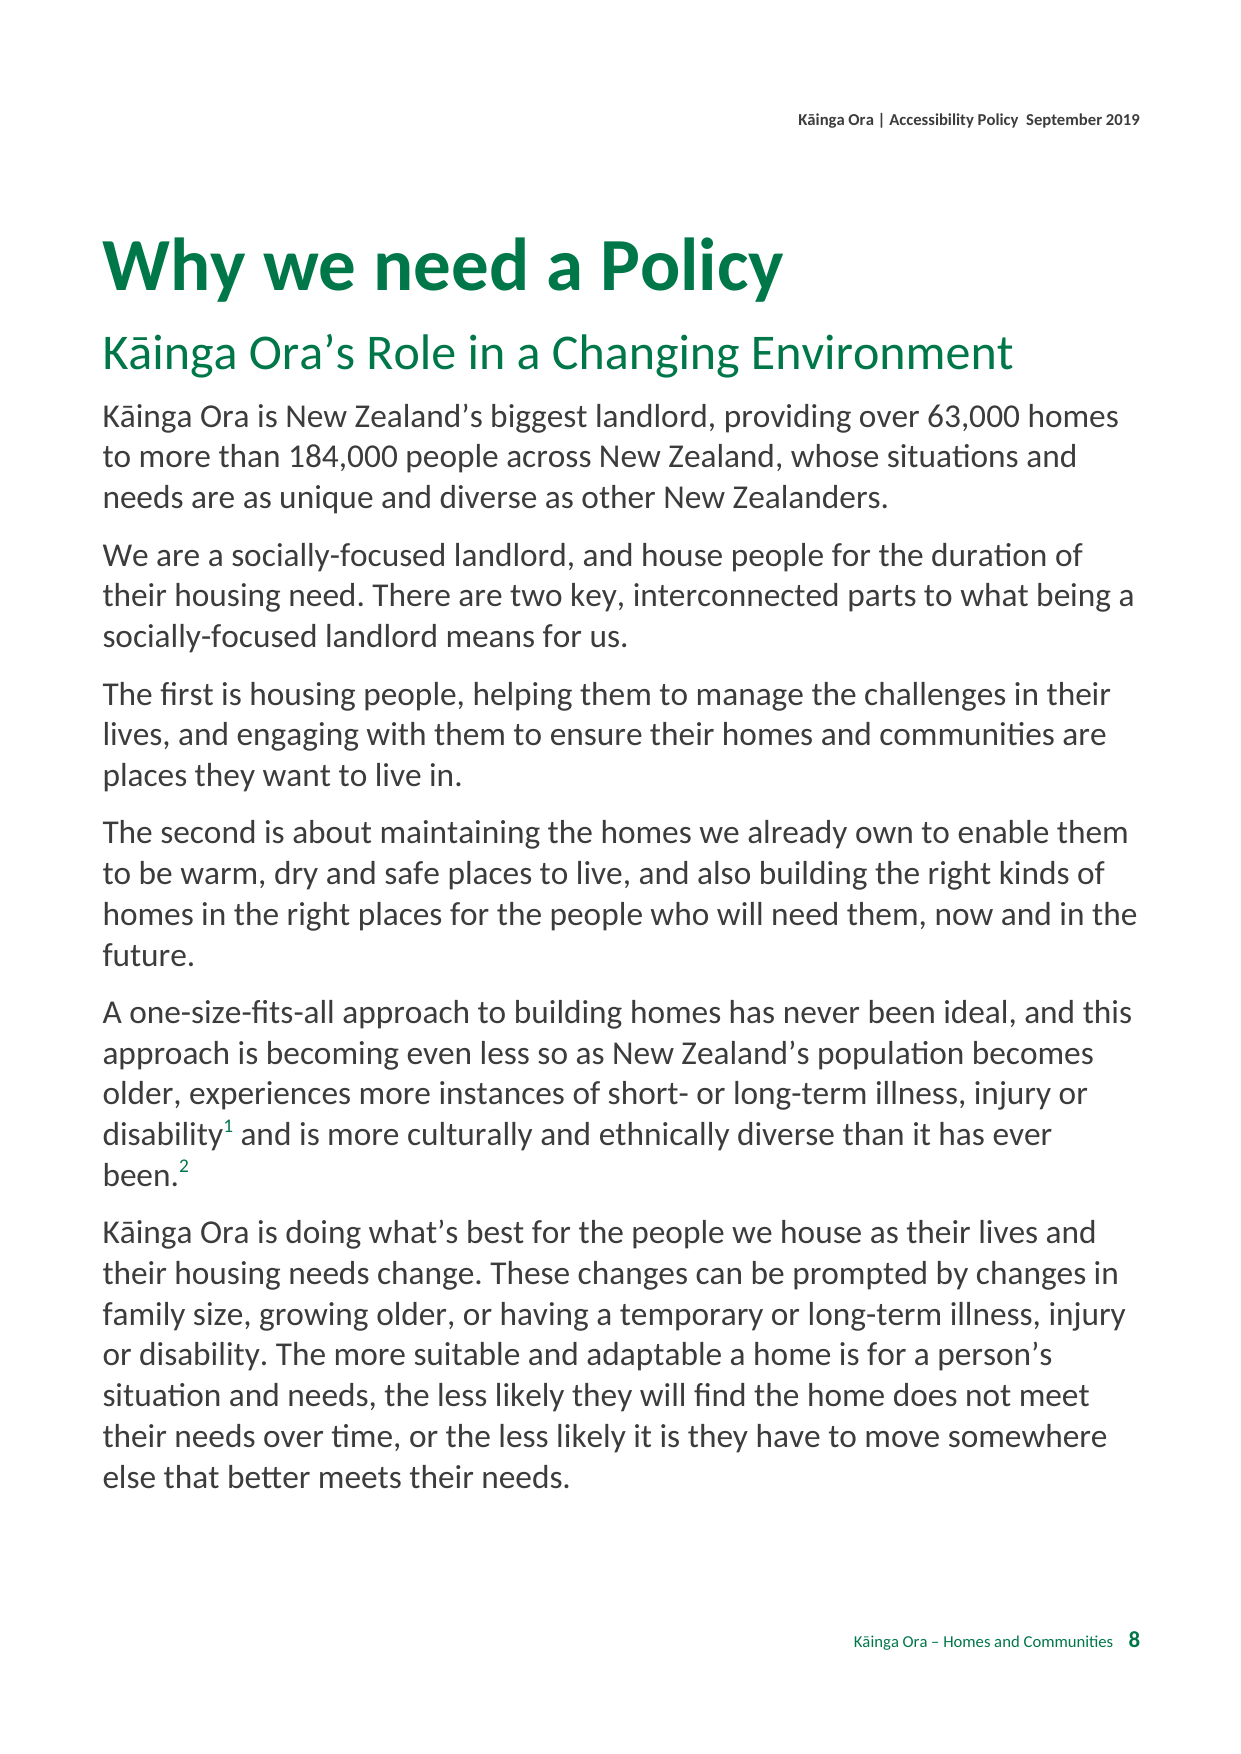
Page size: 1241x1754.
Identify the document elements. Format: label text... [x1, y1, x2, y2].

text The first is housing people, helping them to manage the challenges in their lives, and engaging with them to ensure their homes and communities are places they want to live in. [102, 672, 1140, 795]
text Kāinga Ora is doing what’s best for the people we house as their lives and their housing needs change. These changes can be prompted by changes in family size, growing older, or having a temporary or long-term illness, injury or disability. The more suitable and adaptable a home is for a person’s situation and needs, the less likely they will find the home does not meet their needs over time, or the less likely it is they have to move somewhere else that better meets their needs. [102, 1211, 1140, 1496]
subtitle Why we need a Policy [102, 217, 1140, 309]
text Kāinga Ora is New Zealand’s biggest landlord, providing over 63,000 homes to more than 184,000 people across New Zealand, whose situations and needs are as unique and diverse as other New Zealanders. [102, 395, 1140, 517]
text The second is about maintaining the homes we already own to enable them to be warm, dry and safe places to live, and also building the right kinds of homes in the right places for the people who will need them, now and in the future. [102, 811, 1140, 974]
text A one-size-fits-all approach to building homes has never been ideal, and this approach is becoming even less so as New Zealand’s population becomes older, experiences more instances of short- or long-term illness, injury or disability and is more culturally and ethnically diverse than it has ever been. [102, 991, 1140, 1194]
text We are a socially-focused landlord, and house people for the duration of their housing need. There are two key, interconnected parts to what being a socially-focused landlord means for us. [102, 534, 1140, 656]
subtitle Kāinga Ora’s Role in a Changing Environment [102, 321, 1140, 382]
